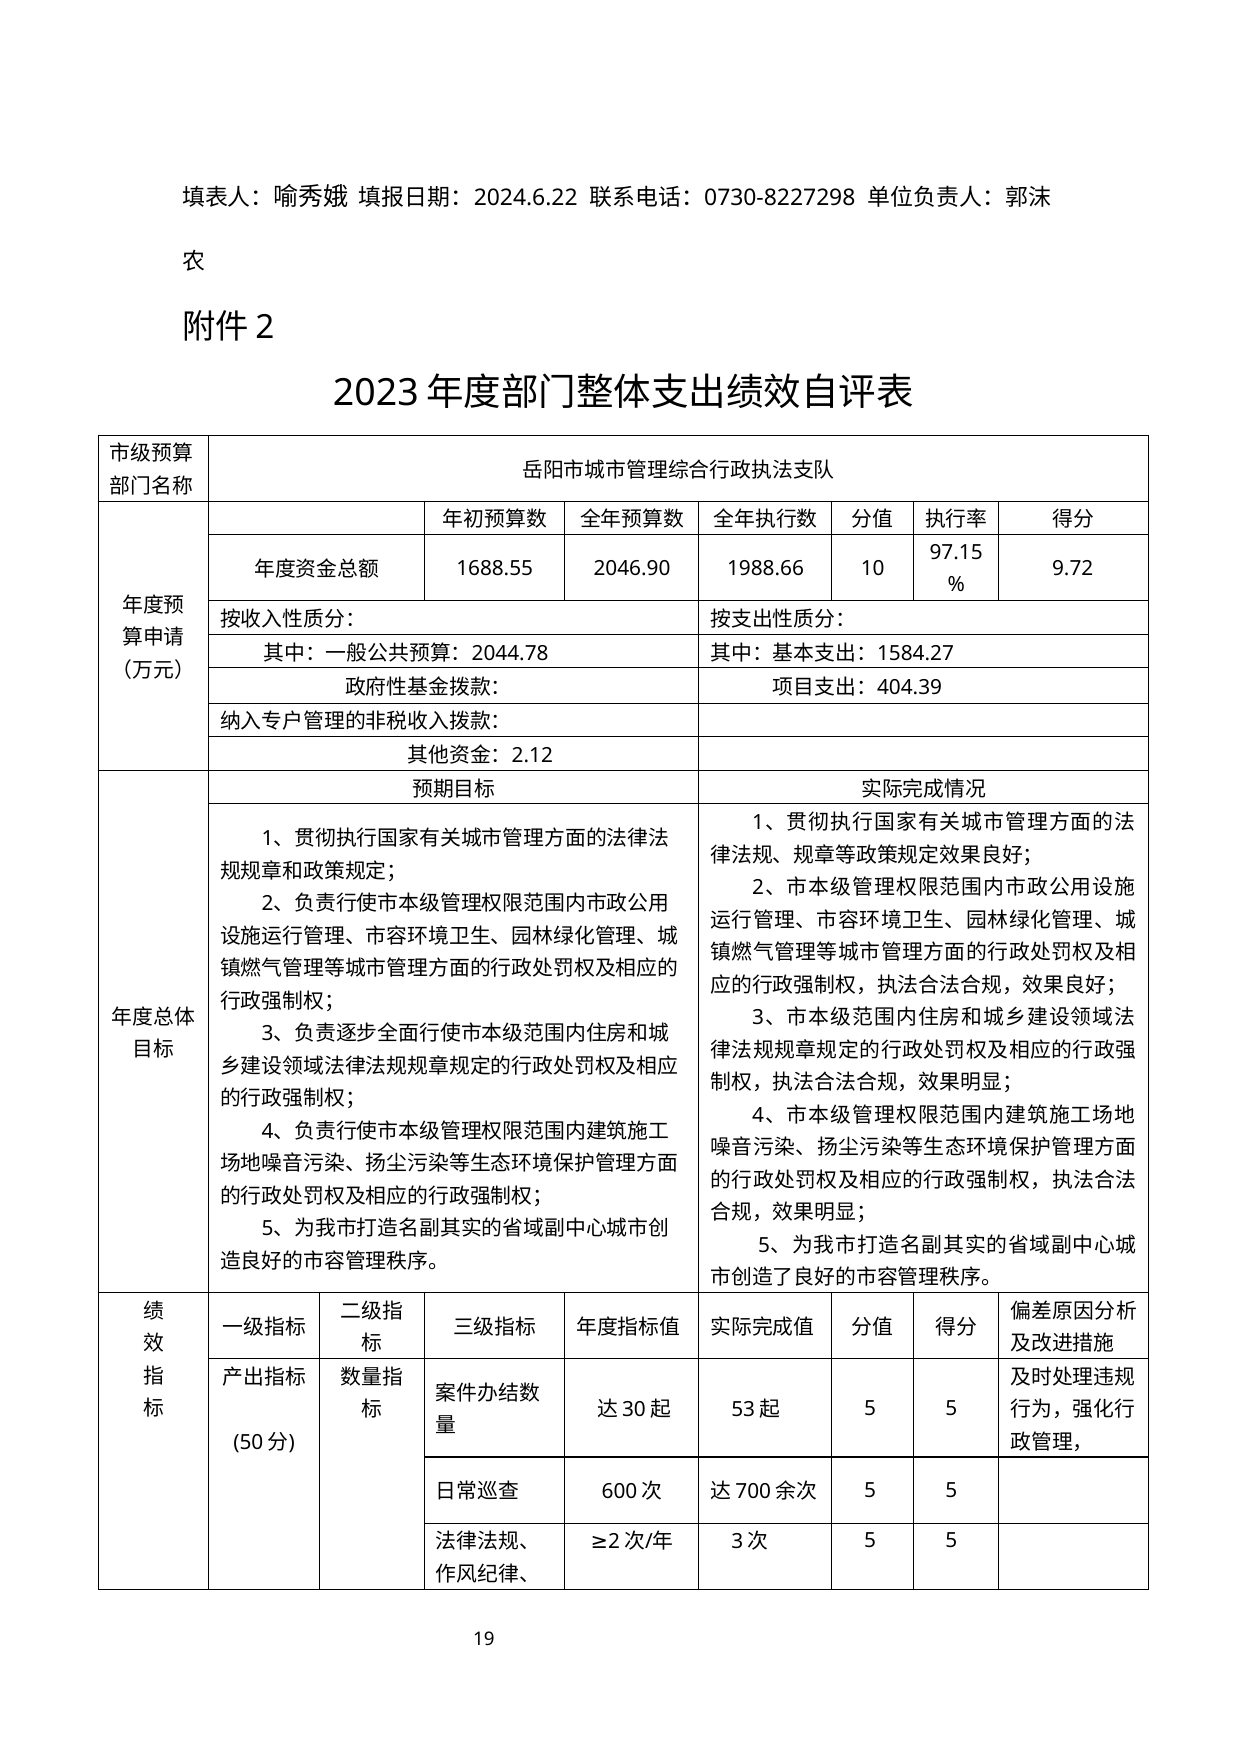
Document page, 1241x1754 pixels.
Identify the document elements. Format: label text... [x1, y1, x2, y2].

table_cell 年度预 算申请 （万元） [99, 502, 208, 770]
table_cell 得分 [999, 502, 1148, 534]
table_cell 二级指标 [320, 1293, 424, 1358]
table_cell 分值 [832, 502, 913, 534]
text 填表人：喻秀娥 填报日期：2024.6.22 联系电话：0730-8227298 单位负责人：郭沫农 [182, 162, 1064, 292]
table_cell 年度资金总额 [209, 535, 424, 600]
table_cell 2046.90 [565, 535, 698, 600]
table_cell 5 [914, 1524, 998, 1588]
table_cell 5 [914, 1359, 998, 1456]
table_cell 政府性基金拨款： [209, 668, 698, 703]
table_cell 5 [832, 1524, 913, 1588]
table_cell 三级指标 [425, 1293, 564, 1358]
table_cell 达30起 [565, 1359, 698, 1456]
table_cell [999, 1524, 1148, 1588]
table_cell 其中：一般公共预算：2044.78 [209, 635, 698, 667]
table_cell 贯彻执行国家有关城市管理方面的法律法规规章和政策规定； 负责行使市本级管理权限范围内市政公用设施运行管理、市容环境卫生、园林绿化管理、城镇燃气管理等城市管理方面的行政处罚权及相应的行政强制权； 负责逐步全面行使市本级范围内住房和城乡建设领域法律法规规章规定的行政处罚权及相应的行政强制权； 负责行使市本级管理权限范围内建筑施工场地噪音污染、扬尘污染等生态环境保护管理方面的行政处罚权及相应的行政强制权； 为我市打造名副其实的省域副中心城市创造良好的市容管理秩序。 [209, 804, 698, 1292]
table_cell 97.15% [914, 535, 998, 600]
table_cell 一级指标 [209, 1293, 319, 1358]
table_cell 9.72 [999, 535, 1148, 600]
table_cell [699, 737, 1148, 770]
text 2023年度部门整体支出绩效自评表 [182, 357, 1064, 422]
table_cell 法律法规、作风纪律、文明执法培训等 [425, 1524, 564, 1588]
table_cell 1988.66 [699, 535, 831, 600]
table_cell 执行率 [914, 502, 998, 534]
table_cell 数量指标 [320, 1359, 424, 1588]
table_cell ≥2次/年 [565, 1524, 698, 1588]
table_cell 绩 效 指 标 [99, 1293, 208, 1588]
table_cell 分值 [832, 1293, 913, 1358]
table_cell 年初预算数 [425, 502, 564, 534]
table_cell 1688.55 [425, 535, 564, 600]
table_cell 日常巡查 [425, 1458, 564, 1522]
table_cell 全年预算数 [565, 502, 698, 534]
table_cell [999, 1458, 1148, 1522]
table_cell 年度总体目标 [99, 771, 208, 1292]
table_cell 产出指标 (50分) [209, 1359, 319, 1588]
table_cell 5 [832, 1359, 913, 1456]
table_cell 其中：基本支出：1584.27 [699, 635, 1148, 667]
table_cell 年度指标值 [565, 1293, 698, 1358]
table_cell [209, 502, 424, 534]
table_cell 得分 [914, 1293, 998, 1358]
table_cell 全年执行数 [699, 502, 831, 534]
table_cell 10 [832, 535, 913, 600]
table_cell 预期目标 [209, 771, 698, 803]
table_cell 达700余次 [699, 1458, 831, 1522]
table_cell 其他资金：2.12 [209, 737, 698, 770]
table_cell 600次 [565, 1458, 698, 1522]
table_cell 偏差原因分析及改进措施 [999, 1293, 1148, 1358]
table_cell 5 [914, 1458, 998, 1522]
table_cell 及时处理违规行为，强化行政管理， [999, 1359, 1148, 1456]
table_cell 3次 [699, 1524, 831, 1588]
table_header 市级预算部门名称 [99, 436, 208, 501]
table_cell 53起 [699, 1359, 831, 1456]
table_cell 按收入性质分： [209, 601, 698, 634]
table_cell 实际完成值 [699, 1293, 831, 1358]
table_cell 5 [832, 1458, 913, 1522]
table_cell 项目支出：404.39 [699, 668, 1148, 703]
table_cell 1、贯彻执行国家有关城市管理方面的法律法规、规章等政策规定效果良好； 2、市本级管理权限范围内市政公用设施运行管理、市容环境卫生、园林绿化管理、城镇燃气管理等城市管理方面的行政处罚权及相应的行政强制权，执法合法合规，效果良好； 3、市本级范围内住房和城乡建设领域法律法规规章规定的行政处罚权及相应的行政强制权，执法合法合规，效果明显； 4、市本级管理权限范围内建筑施工场地噪音污染、扬尘污染等生态环境保护管理方面的行政处罚权及相应的行政强制权，执法合法合规，效果明显； 5、为我市打造名副其实的省域副中心城市创造了良好的市容管理秩序。 [699, 804, 1148, 1292]
table_cell 按支出性质分： [699, 601, 1148, 634]
table_cell 纳入专户管理的非税收入拨款： [209, 704, 698, 736]
table_cell 案件办结数量 [425, 1359, 564, 1456]
table_cell 实际完成情况 [699, 771, 1148, 803]
table_header 岳阳市城市管理综合行政执法支队 [209, 436, 1148, 501]
table_cell [699, 704, 1148, 736]
text 附件2 [182, 292, 1064, 357]
